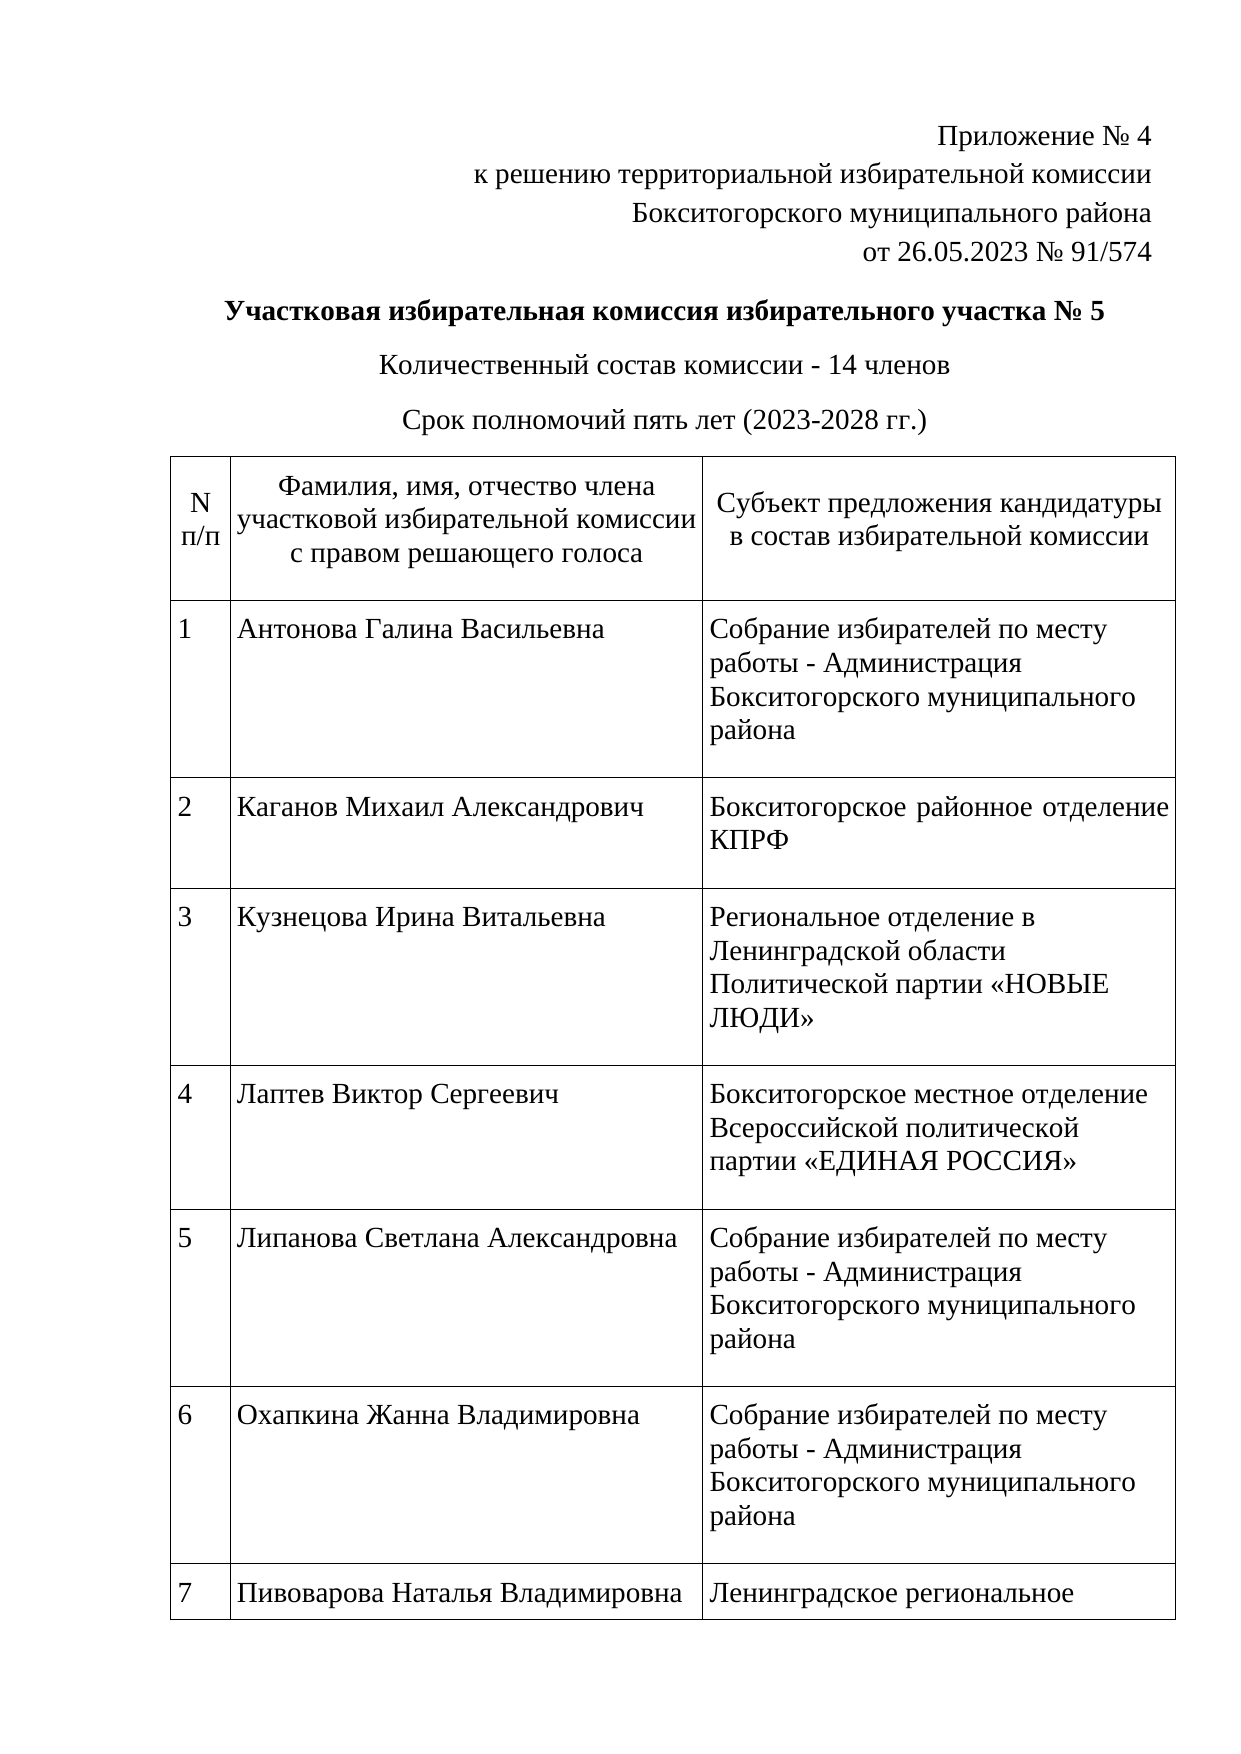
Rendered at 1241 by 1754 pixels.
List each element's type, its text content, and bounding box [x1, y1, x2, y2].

table_cell Липанова Светлана Александровна [231, 1210, 702, 1386]
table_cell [231, 1564, 702, 1619]
table_cell 3 [171, 889, 230, 1065]
text Срок полномочий пять лет (2023-2028 гг.) [177, 402, 1152, 435]
table_cell Антонова Галина Васильевна [231, 601, 702, 777]
table_cell 1 [171, 601, 230, 777]
table_cell Собрание избирателей по месту работы - Администрация Бокситогорского муниципального района [703, 1210, 1175, 1386]
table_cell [703, 1387, 1175, 1563]
table_cell Бокситогорское местное отделение Всероссийской политической партии «ЕДИНАЯ РОССИЯ» [703, 1066, 1175, 1208]
table_cell Охапкина Жанна Владимировна [231, 1387, 702, 1563]
table_cell Бокситогорское районное отделение КПРФ [703, 778, 1175, 887]
table_cell 2 [171, 778, 230, 887]
text Участковая избирательная комиссия избирательного участка № 5 [177, 293, 1152, 327]
table_cell Лаптев Виктор Сергеевич [231, 1066, 702, 1208]
table_header Фамилия, имя, отчество члена участковой избирательной комиссии с правом решающего голоса [231, 457, 702, 600]
table_cell 6 [171, 1387, 230, 1563]
table_header Субъект предложения кандидатуры в состав избирательной комиссии [703, 457, 1175, 600]
table_cell 7 [171, 1564, 230, 1619]
table_cell 4 [171, 1066, 230, 1208]
table_cell Собрание избирателей по месту работы - Администрация Бокситогорского муниципального района [703, 601, 1175, 777]
table_cell Кузнецова Ирина Витальевна [231, 889, 702, 1065]
text Приложение № 4 к решению территориальной избирательной комиссии Бокситогорского муниципального района от 26.05.2023 № 91/574 [177, 118, 1152, 267]
table_cell 5 [171, 1210, 230, 1386]
table_header N п/п [171, 457, 230, 600]
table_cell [703, 1564, 1175, 1619]
table_cell Региональное отделение в Ленинградской области Политической партии «НОВЫЕ ЛЮДИ» [703, 889, 1175, 1065]
text Количественный состав комиссии - 14 членов [177, 347, 1152, 381]
table_cell Каганов Михаил Александрович [231, 778, 702, 887]
